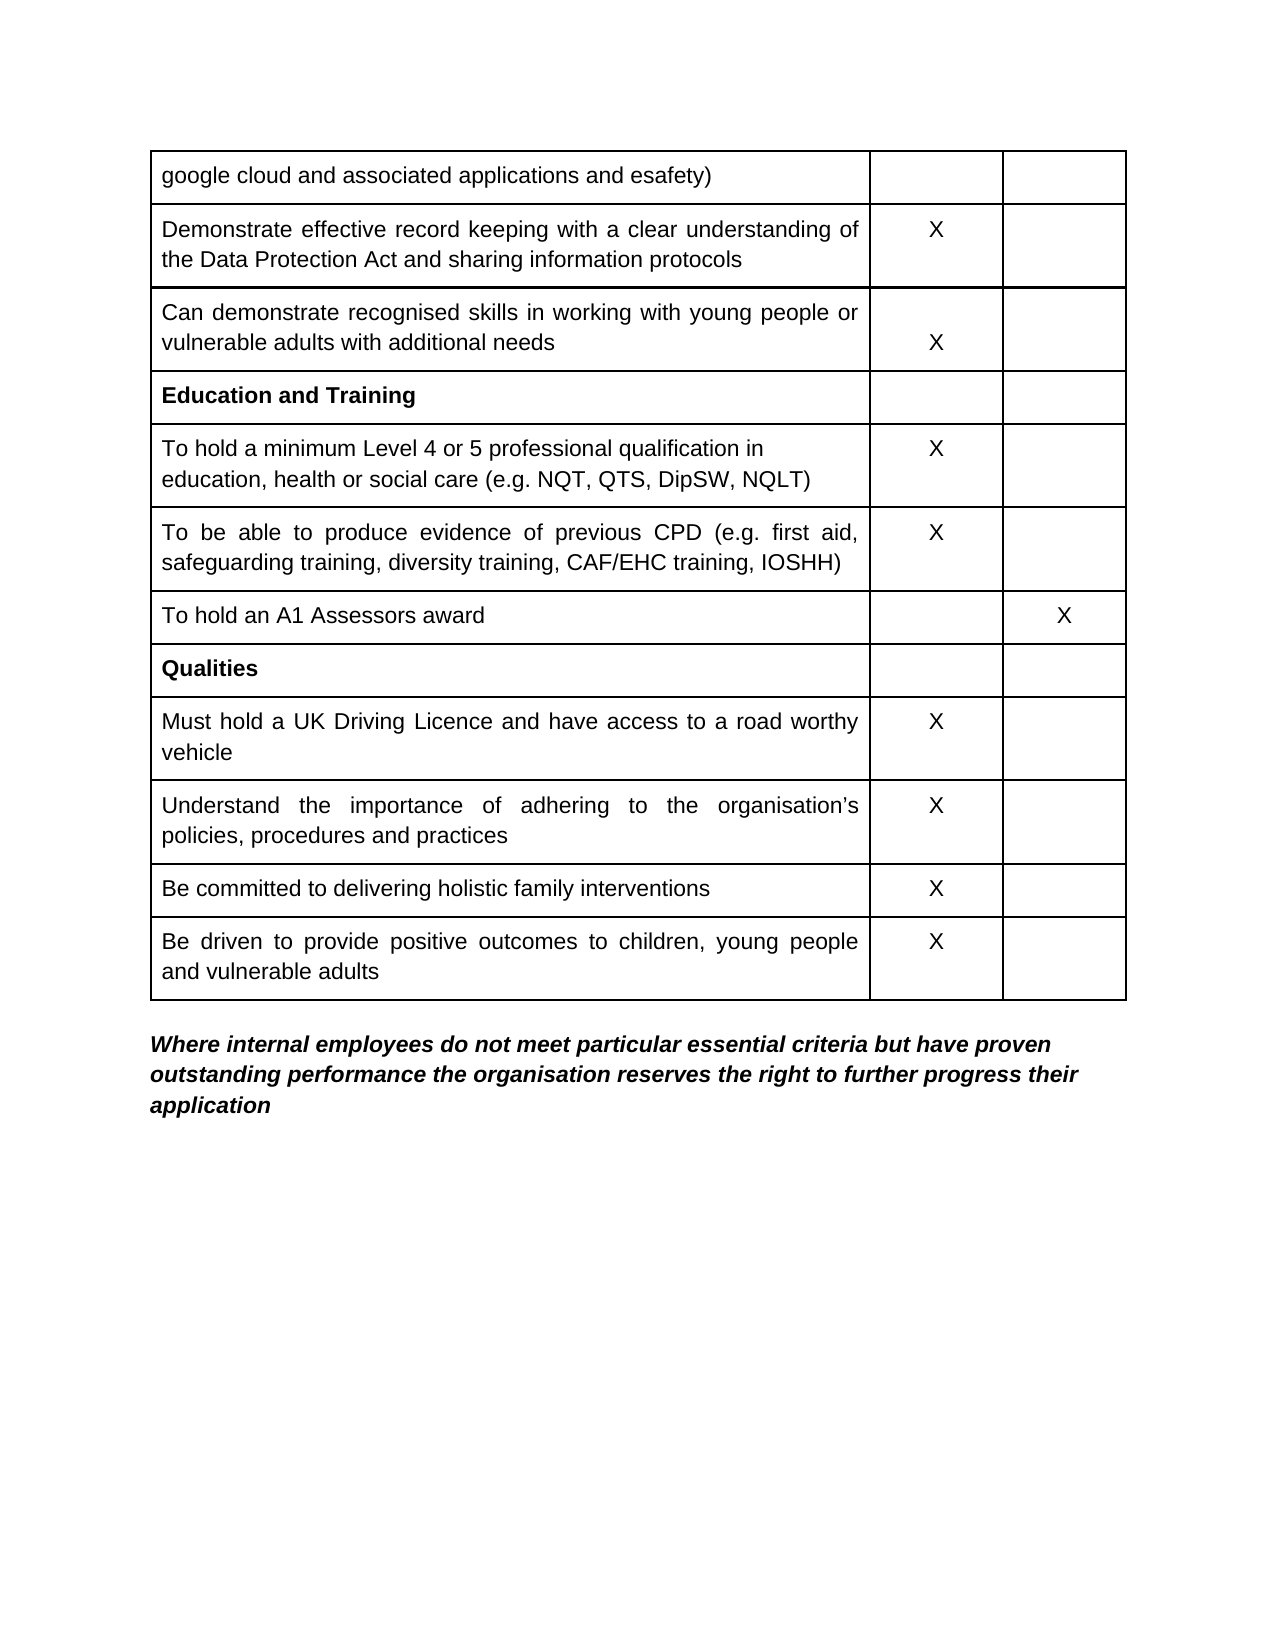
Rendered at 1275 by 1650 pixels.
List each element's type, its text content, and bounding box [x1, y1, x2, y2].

table_cell [1004, 152, 1125, 203]
table_cell [1004, 918, 1125, 999]
table_cell To hold an A1 Assessors award [152, 592, 869, 643]
table_cell To be able to produce evidence of previous CPD (e.g. first aid, safeguarding training, diversity training, CAF/EHC training, IOSHH) [152, 508, 869, 589]
table_cell X [871, 425, 1002, 506]
table_cell X [871, 289, 1002, 370]
table_cell X [1004, 592, 1125, 643]
table_cell X [871, 698, 1002, 779]
table_cell [1004, 205, 1125, 286]
table_cell [1004, 508, 1125, 589]
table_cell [152, 152, 869, 203]
table_cell [1004, 698, 1125, 779]
table_cell [1004, 865, 1125, 916]
table_cell X [871, 865, 1002, 916]
table_cell Be driven to provide positive outcomes to children, young people and vulnerable adults [152, 918, 869, 999]
table_cell X [871, 918, 1002, 999]
table_cell [1004, 425, 1125, 506]
table_cell [1004, 372, 1125, 423]
table_cell Qualities [152, 645, 869, 696]
table_cell Can demonstrate recognised skills in working with young people or vulnerable adults with additional needs [152, 289, 869, 370]
table_cell [871, 372, 1002, 423]
table_cell To hold a minimum Level 4 or 5 professional qualification in education, health or social care (e.g. NQT, QTS, DipSW, NQLT) [152, 425, 869, 506]
table_cell [871, 592, 1002, 643]
table_cell Understand the importance of adhering to the organisation’s policies, procedures and practices [152, 781, 869, 862]
table_cell X [871, 152, 1002, 203]
table_cell [1004, 781, 1125, 862]
table_cell X [871, 205, 1002, 286]
table_cell Demonstrate effective record keeping with a clear understanding of the Data Protection Act and sharing information protocols [152, 205, 869, 286]
table_cell [1004, 645, 1125, 696]
table_cell X [871, 508, 1002, 589]
table_cell Must hold a UK Driving Licence and have access to a road worthy vehicle [152, 698, 869, 779]
table_cell [1004, 289, 1125, 370]
table_cell Be committed to delivering holistic family interventions [152, 865, 869, 916]
text Where internal employees do not meet particular essential criteria but have proven outstanding performance the organisation reserves the right to further progress their application [150, 1031, 1125, 1118]
table_cell [871, 645, 1002, 696]
table_cell X [871, 781, 1002, 862]
table_cell Education and Training [152, 372, 869, 423]
